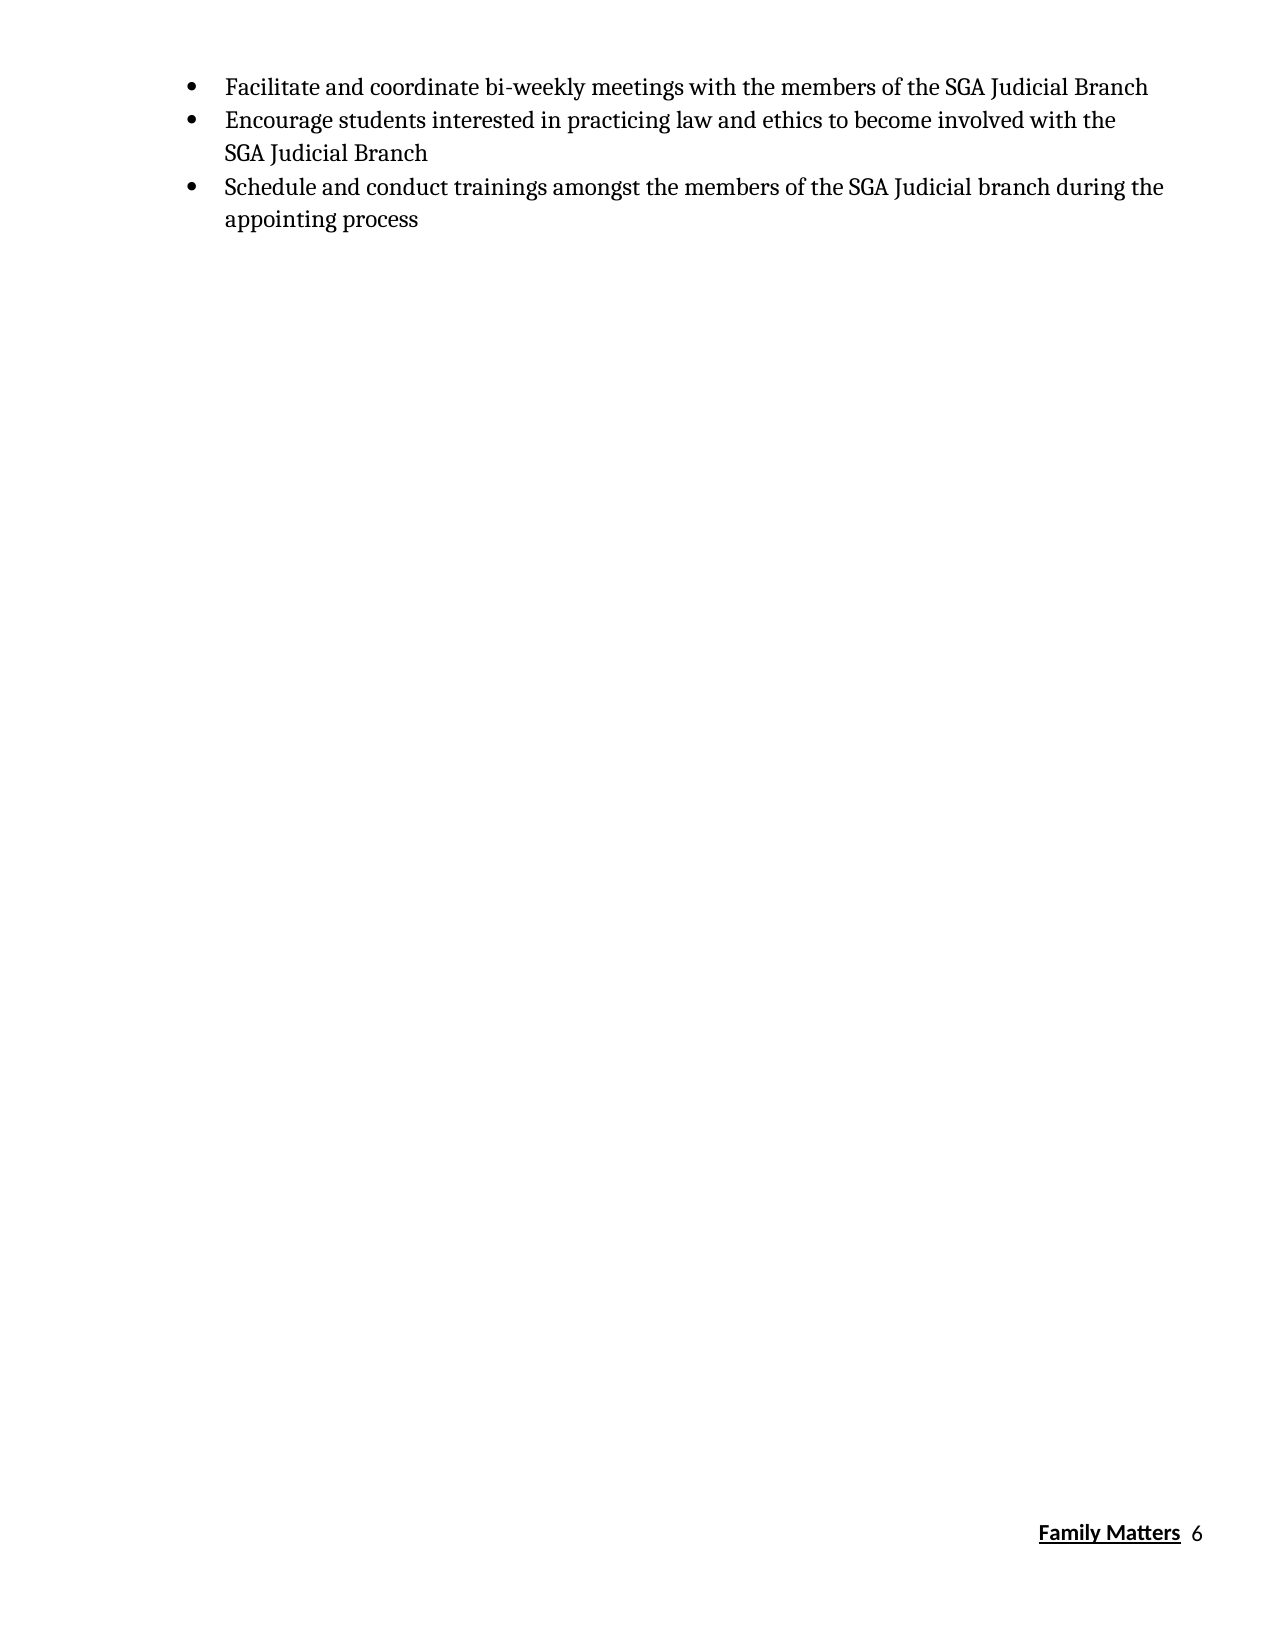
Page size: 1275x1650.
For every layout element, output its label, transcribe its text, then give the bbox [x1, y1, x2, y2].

text  Schedule and conduct trainings amongst the members of the SGA Judicial branch during the appointing process [187, 172, 1206, 234]
text  Facilitate and coordinate bi-weekly meetings with the members of the SGA Judicial Branch [187, 73, 1214, 102]
text  Encourage students interested in practicing law and ethics to become involved with the [187, 106, 1214, 135]
text SGA Judicial Branch [225, 139, 1214, 168]
